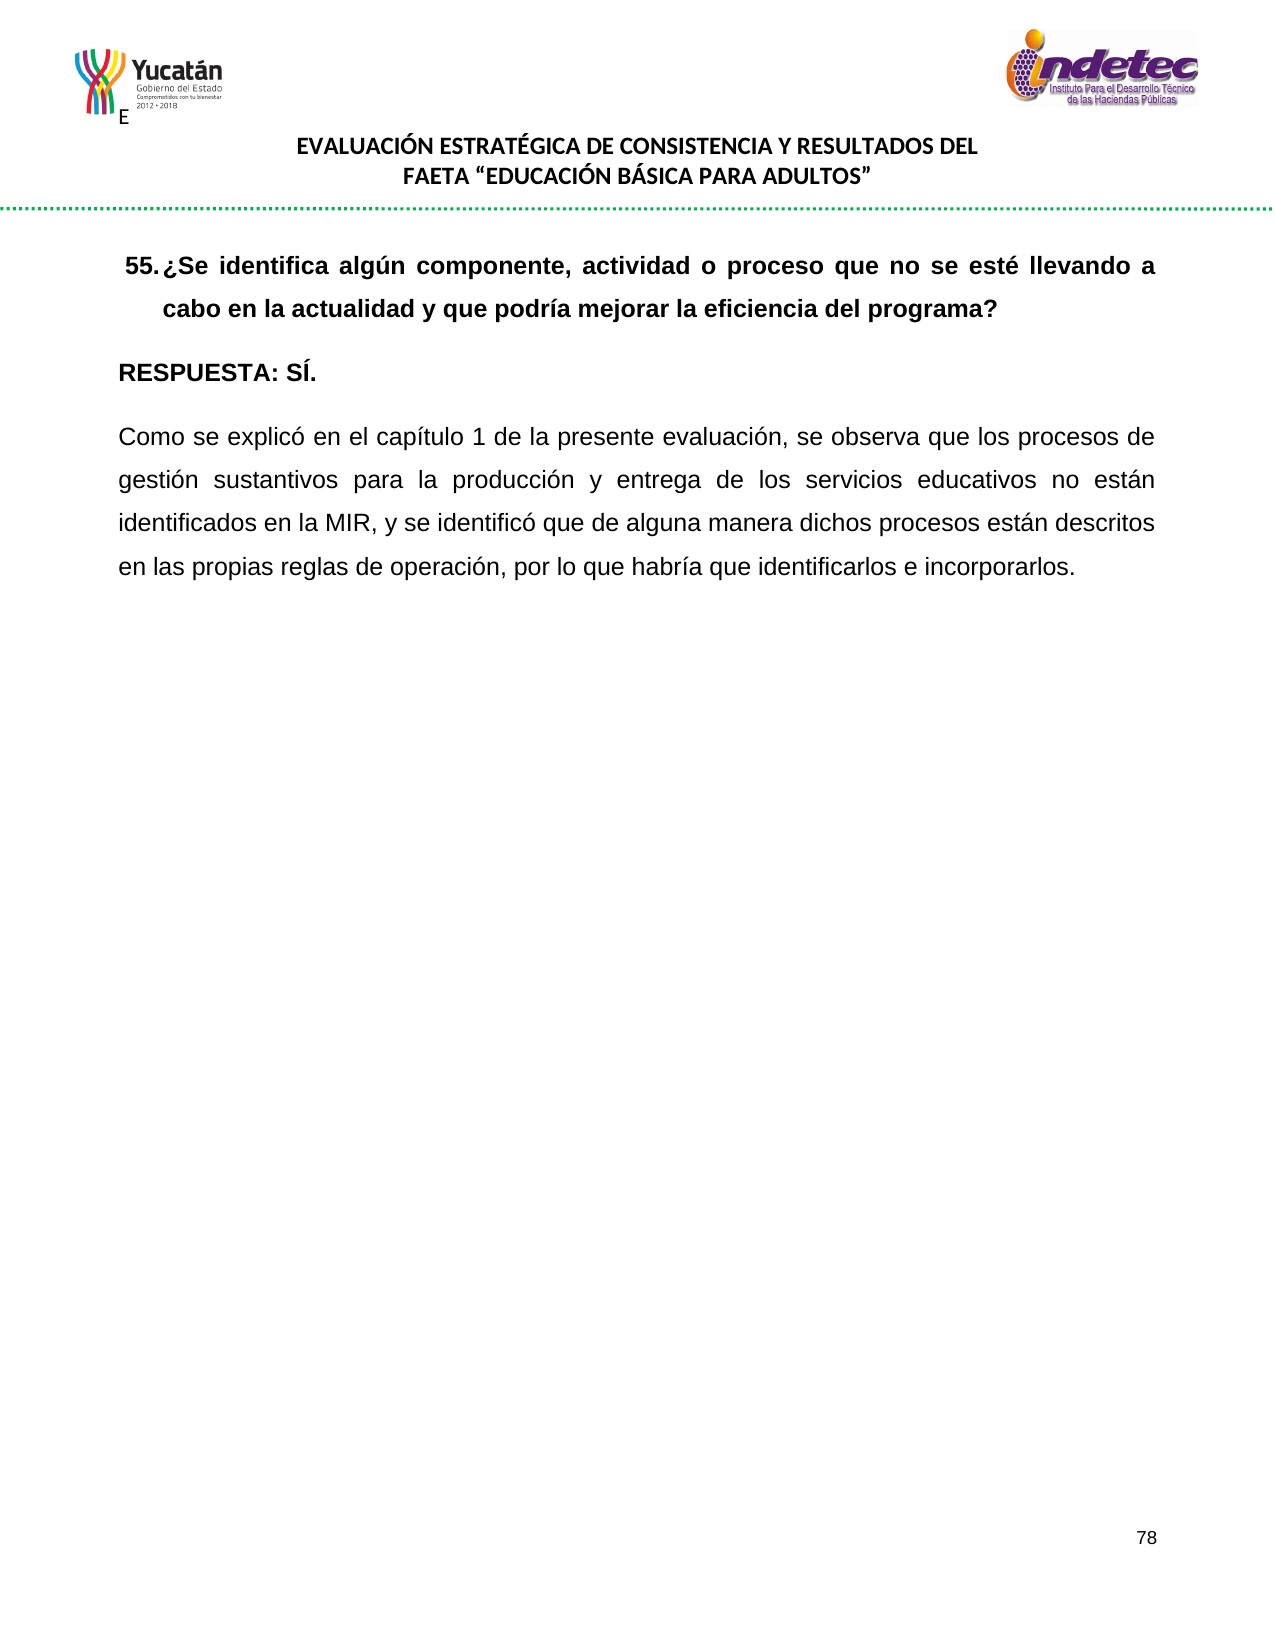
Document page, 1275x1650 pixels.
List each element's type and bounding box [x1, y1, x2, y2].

picture [60, 15, 236, 148]
picture [1006, 29, 1199, 109]
